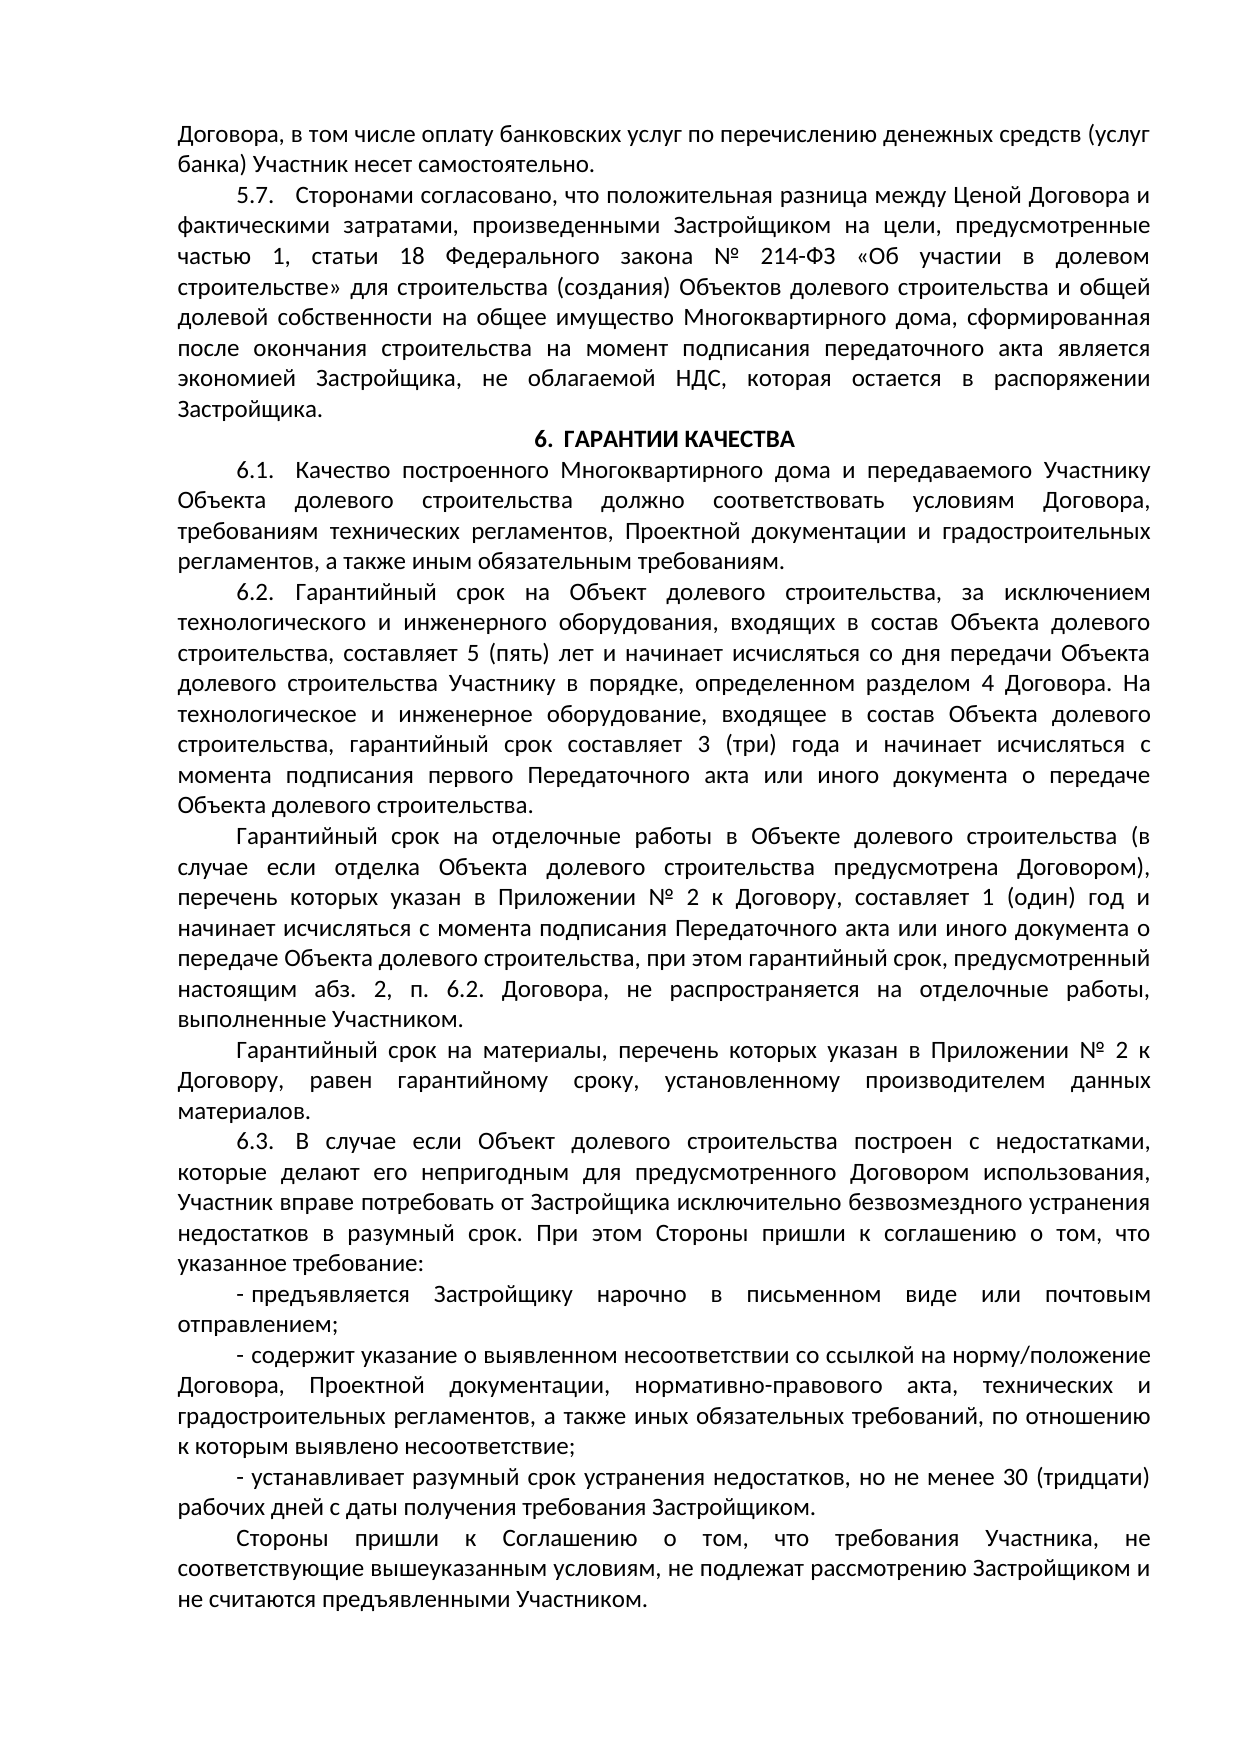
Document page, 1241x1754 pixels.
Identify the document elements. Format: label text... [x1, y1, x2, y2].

text 6. ГАРАНТИИ КАЧЕСТВА [177, 423, 1152, 454]
text - предъявляется Застройщику нарочно в письменном виде или почтовым отправлением; [177, 1278, 1152, 1339]
text - содержит указание о выявленном несоответствии со ссылкой на норму/положение Договора, Проектной документации, нормативно-правового акта, технических и градостроительных регламентов, а также иных обязательных требований, по отношению к которым выявлено несоответствие; [177, 1339, 1152, 1461]
text Гарантийный срок на отделочные работы в Объекте долевого строительства (в случае если отделка Объекта долевого строительства предусмотрена Договором), перечень которых указан в Приложении № 2 к Договору, составляет 1 (один) год и начинает исчисляться с момента подписания Передаточного акта или иного документа о передаче Объекта долевого строительства, при этом гарантийный срок, предусмотренный настоящим абз. 2, п. 6.2. Договора, не распространяется на отделочные работы, выполненные Участником. [177, 820, 1152, 1034]
text 5.7. Сторонами согласовано, что положительная разница между Ценой Договора и фактическими затратами, произведенными Застройщиком на цели, предусмотренные частью 1, статьи 18 Федерального закона № 214-ФЗ «Об участии в долевом строительстве» для строительства (создания) Объектов долевого строительства и общей долевой собственности на общее имущество Многоквартирного дома, сформированная после окончания строительства на момент подписания передаточного акта является экономией Застройщика, не облагаемой НДС, которая остается в распоряжении Застройщика. [177, 179, 1152, 423]
text 6.1. Качество построенного Многоквартирного дома и передаваемого Участнику Объекта долевого строительства должно соответствовать условиям Договора, требованиям технических регламентов, Проектной документации и градостроительных регламентов, а также иным обязательным требованиям. [177, 454, 1152, 576]
text - устанавливает разумный срок устранения недостатков, но не менее 30 (тридцати) рабочих дней с даты получения требования Застройщиком. [177, 1461, 1152, 1522]
text Гарантийный срок на материалы, перечень которых указан в Приложении № 2 к Договору, равен гарантийному сроку, установленному производителем данных материалов. [177, 1034, 1152, 1125]
text 6.2. Гарантийный срок на Объект долевого строительства, за исключением технологического и инженерного оборудования, входящих в состав Объекта долевого строительства, составляет 5 (пять) лет и начинает исчисляться со дня передачи Объекта долевого строительства Участнику в порядке, определенном разделом 4 Договора. На технологическое и инженерное оборудование, входящее в состав Объекта долевого строительства, гарантийный срок составляет 3 (три) года и начинает исчисляться с момента подписания первого Передаточного акта или иного документа о передаче Объекта долевого строительства. [177, 576, 1152, 820]
text Стороны пришли к Соглашению о том, что требования Участника, не соответствующие вышеуказанным условиям, не подлежат рассмотрению Застройщиком и не считаются предъявленными Участником. [177, 1522, 1152, 1614]
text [177, 118, 1152, 179]
text 6.3. В случае если Объект долевого строительства построен с недостатками, которые делают его непригодным для предусмотренного Договором использования, Участник вправе потребовать от Застройщика исключительно безвозмездного устранения недостатков в разумный срок. При этом Стороны пришли к соглашению о том, что указанное требование: [177, 1125, 1152, 1278]
